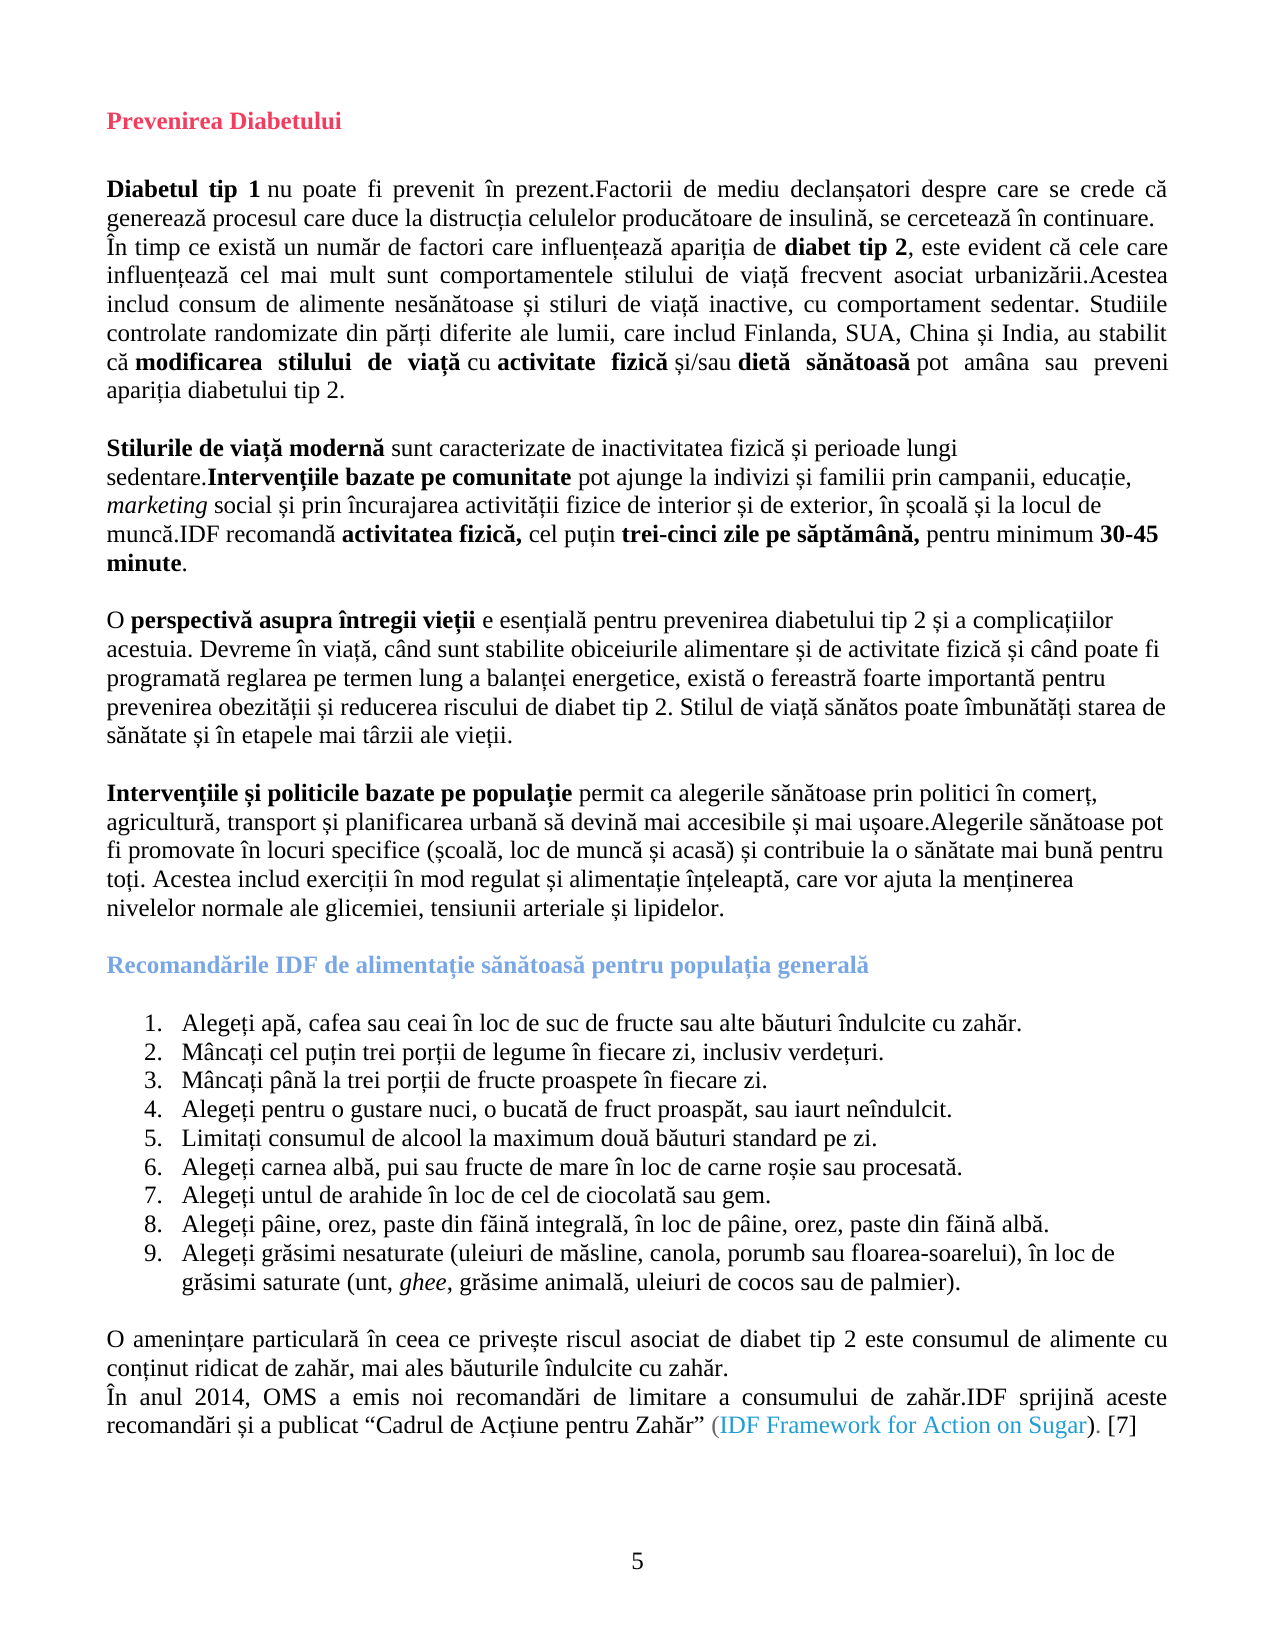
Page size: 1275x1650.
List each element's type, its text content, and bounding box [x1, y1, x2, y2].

list Alegeți carnea albă, pui sau fructe de mare în loc de carne roșie sau procesată. [144, 1152, 1169, 1180]
text Stilurile de viață modernă sunt caracterizate de inactivitatea fizică și perioade lungi sedentare.Intervențiile bazate pe comunitate pot ajunge la indivizi și familii prin campanii, educație, marketing social și prin încurajarea activității fizice de interior și de exterior, în școală și la locul de muncă.IDF recomandă activitatea fizică, cel puțin trei-cinci zile pe săptămână, pentru minimum 30-45 minute. [106, 433, 1169, 577]
list Alegeți apă, cafea sau ceai în loc de suc de fructe sau alte băuturi îndulcite cu zahăr. [144, 1008, 1169, 1037]
text Intervențiile și politicile bazate pe populație permit ca alegerile sănătoase prin politici în comerț, agricultură, transport și planificarea urbană să devină mai accesibile și mai ușoare.Alegerile sănătoase pot fi promovate în locuri specifice (școală, loc de muncă și acasă) și contribuie la o sănătate mai bună pentru toți. Acestea includ exerciții în mod regulat și alimentație înțeleaptă, care vor ajuta la menținerea nivelelor normale ale glicemiei, tensiunii arteriale și lipidelor. [106, 778, 1169, 922]
list Alegeți untul de arahide în loc de cel de ciocolată sau gem. [144, 1180, 1169, 1209]
text O amenințare particulară în ceea ce privește riscul asociat de diabet tip 2 este consumul de alimente cu conținut ridicat de zahăr, mai ales băuturile îndulcite cu zahăr. [106, 1324, 1169, 1382]
text Diabetul tip 1 nu poate fi prevenit în prezent.Factorii de mediu declanșatori despre care se crede că generează procesul care duce la distrucția celulelor producătoare de insulină, se cercetează în continuare. [106, 174, 1169, 232]
list Mâncați până la trei porții de fructe proaspete în fiecare zi. [144, 1065, 1169, 1094]
list Mâncați cel puțin trei porții de legume în fiecare zi, inclusiv verdețuri. [144, 1037, 1169, 1065]
list Alegeți grăsimi nesaturate (uleiuri de măsline, canola, porumb sau floarea-soarelui), în loc de grăsimi saturate (unt, ghee, grăsime animală, uleiuri de cocos sau de palmier). [144, 1238, 1169, 1295]
text Prevenirea Diabetului [106, 106, 1169, 135]
list Alegeți pentru o gustare nuci, o bucată de fruct proaspăt, sau iaurt neîndulcit. [144, 1094, 1169, 1123]
text În timp ce există un număr de factori care influențează apariția de diabet tip 2, este evident că cele care influențează cel mai mult sunt comportamentele stilului de viață frecvent asociat urbanizării.Acestea includ consum de alimente nesănătoase și stiluri de viață inactive, cu comportament sedentar. Studiile controlate randomizate din părți diferite ale lumii, care includ Finlanda, SUA, China și India, au stabilit că modificarea stilului de viață cu activitate fizică și/sau dietă sănătoasă pot amâna sau preveni apariția diabetului tip 2. [106, 232, 1169, 404]
text În anul 2014, OMS a emis noi recomandări de limitare a consumului de zahăr.IDF sprijină aceste recomandări și a publicat “Cadrul de Acțiune pentru Zahăr” (IDF Framework for Action on Sugar). [7] [106, 1382, 1169, 1439]
list Alegeți pâine, orez, paste din făină integrală, în loc de pâine, orez, paste din făină albă. [144, 1209, 1169, 1238]
text O perspectivă asupra întregii vieții e esențială pentru prevenirea diabetului tip 2 și a complicațiilor acestuia. Devreme în viață, când sunt stabilite obiceiurile alimentare și de activitate fizică și când poate fi programată reglarea pe termen lung a balanței energetice, există o fereastră foarte importantă pentru prevenirea obezității și reducerea riscului de diabet tip 2. Stilul de viață sănătos poate îmbunătăți starea de sănătate și în etapele mai târzii ale vieții. [106, 605, 1169, 749]
text Recomandările IDF de alimentație sănătoasă pentru populația generală [106, 950, 1169, 979]
list Limitați consumul de alcool la maximum două băuturi standard pe zi. [144, 1123, 1169, 1152]
